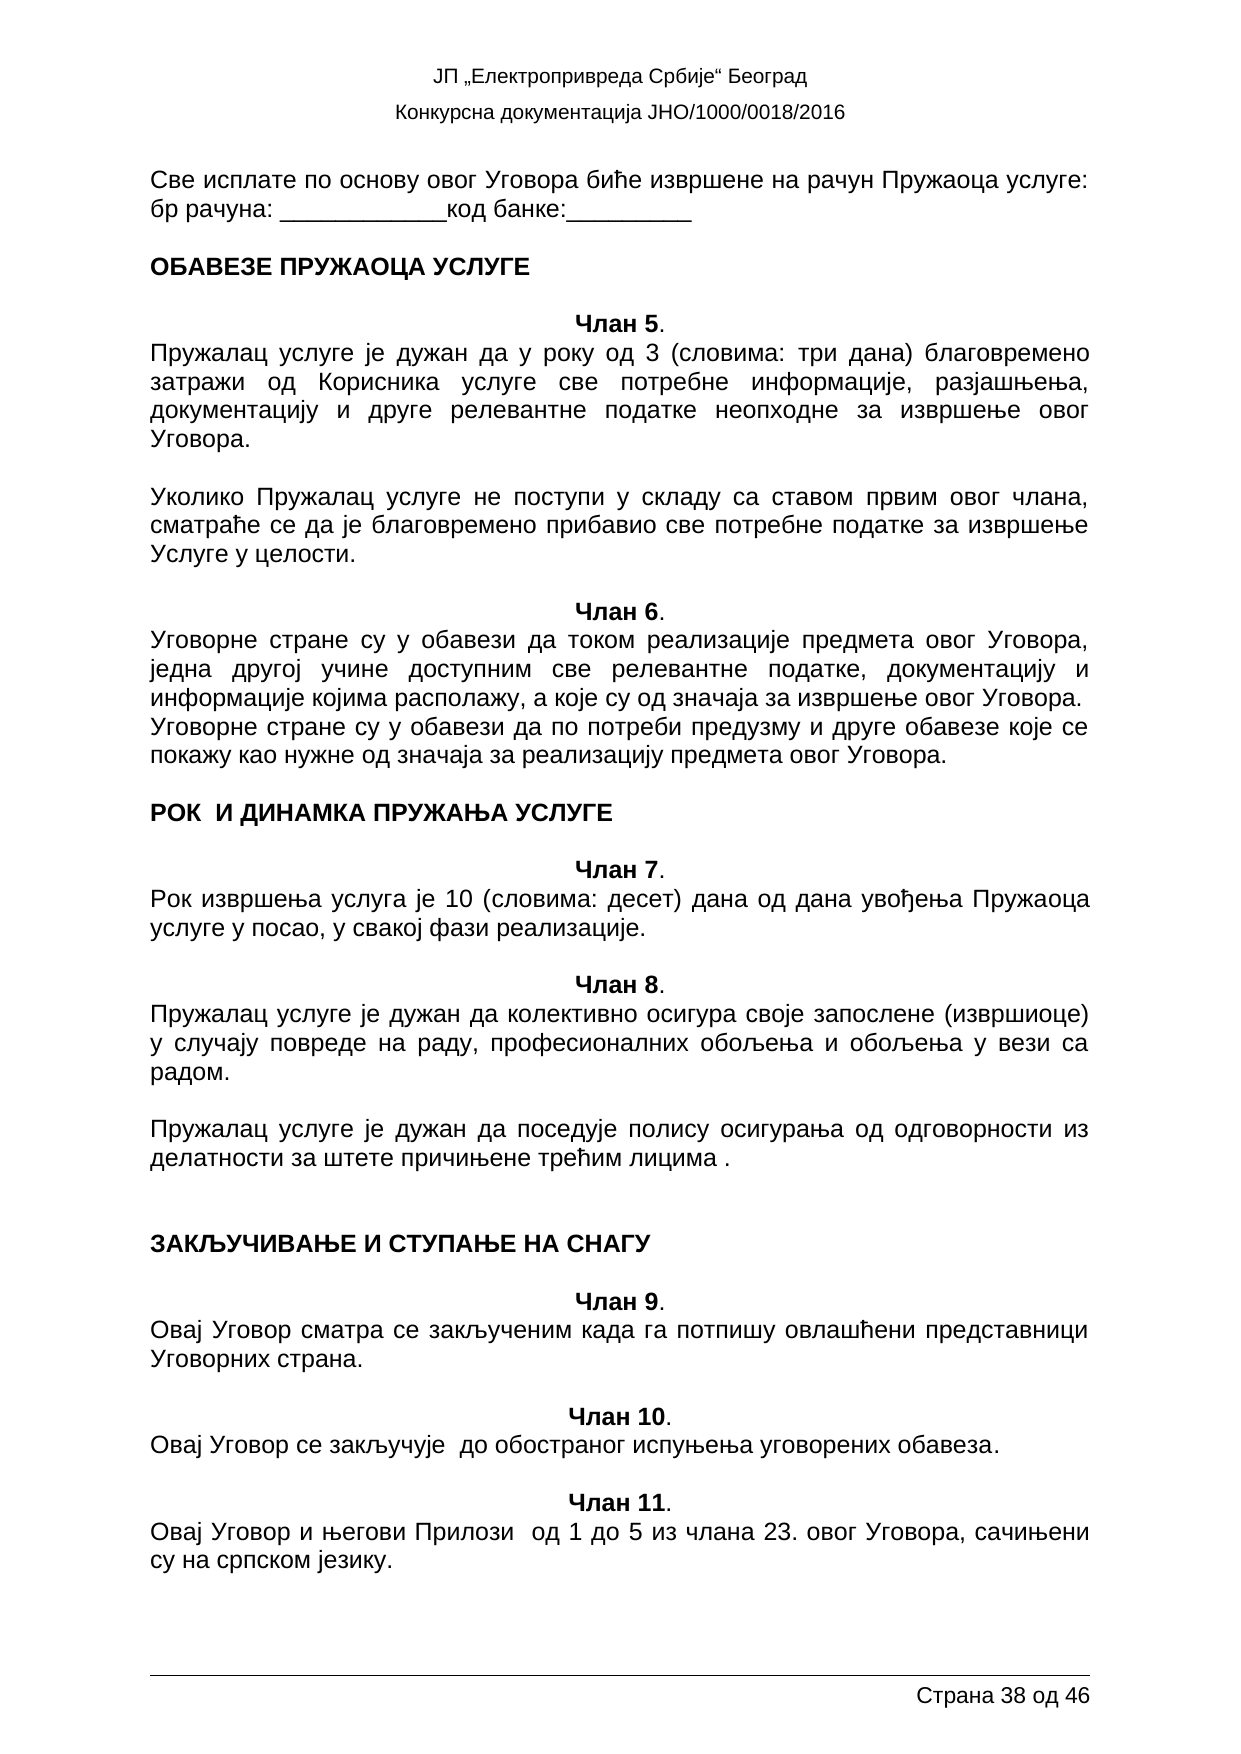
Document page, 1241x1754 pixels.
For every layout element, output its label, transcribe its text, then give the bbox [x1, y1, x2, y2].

text Пружалац услуге је дужан да поседује полису осигурања од одговорности из делатности за штете причињене трећим лицима . [150, 1114, 1090, 1172]
text Члан 7. [150, 855, 1090, 884]
text Члан 8. [150, 970, 1090, 999]
text Пружалац услуге је дужан да колективно осигура своје запослене (извршиоце) у случају повреде на раду, професионалних обољења и обољења у вези са радом. [150, 999, 1090, 1085]
text Члан 6. [150, 597, 1090, 625]
text Све исплате по основу овог Уговора биће извршене на рачун Пружаоца услуге: бр рачуна: ____________код банке:_________ [150, 165, 1090, 223]
text Овај Уговор се закључује до обостраног испуњења уговорених обавеза. [150, 1430, 1090, 1459]
text Уколико Пружалац услуге не поступи у складу са ставом првим овог члана, сматраће се да је благовремено прибавио све потребне податке за извршење Услуге у целости. [150, 482, 1090, 568]
text Члан 9. [150, 1287, 1090, 1315]
text Пружалац услуге је дужан да у року од 3 (словима: три дана) благовремено затражи од Корисника услуге све потребне информације, разјашњења, документацију и друге релевантне податке неопходне за извршење овог Уговора. [150, 338, 1090, 453]
text Уговорне стране су у обавези да по потреби предузму и друге обавезе које се покажу као нужне од значаја за реализацију предмета овог Уговора. [150, 712, 1090, 769]
text Члан 5. [150, 309, 1090, 338]
text ОБАВЕЗЕ ПРУЖАОЦА УСЛУГЕ [150, 252, 1090, 280]
text РОК И ДИНАМКА ПРУЖАЊА УСЛУГЕ [150, 798, 1090, 827]
text ЗАКЉУЧИВАЊЕ И СТУПАЊЕ НА СНАГУ [150, 1229, 1090, 1258]
text Члан 10. [150, 1402, 1090, 1430]
text Рок извршења услуга је 10 (словима: десет) дана од дана увођења Пружаоца услуге у посао, у свакој фази реализације. [150, 884, 1090, 942]
text Члан 11. [150, 1488, 1090, 1517]
text Овај Уговор сматра се закљученим када га потпишу овлашћени представници Уговорних страна. [150, 1315, 1090, 1373]
text Уговорне стране су у обавези да током реализације предмета овог Уговора, једна другој учине доступним све релевантне податке, документацију и информације којима располажу, а које су од значаја за извршење овог Уговора. [150, 625, 1090, 712]
text Овај Уговор и његови Прилози од 1 до 5 из члана 23. овог Уговора, сачињени су на српском језику. [150, 1517, 1090, 1574]
